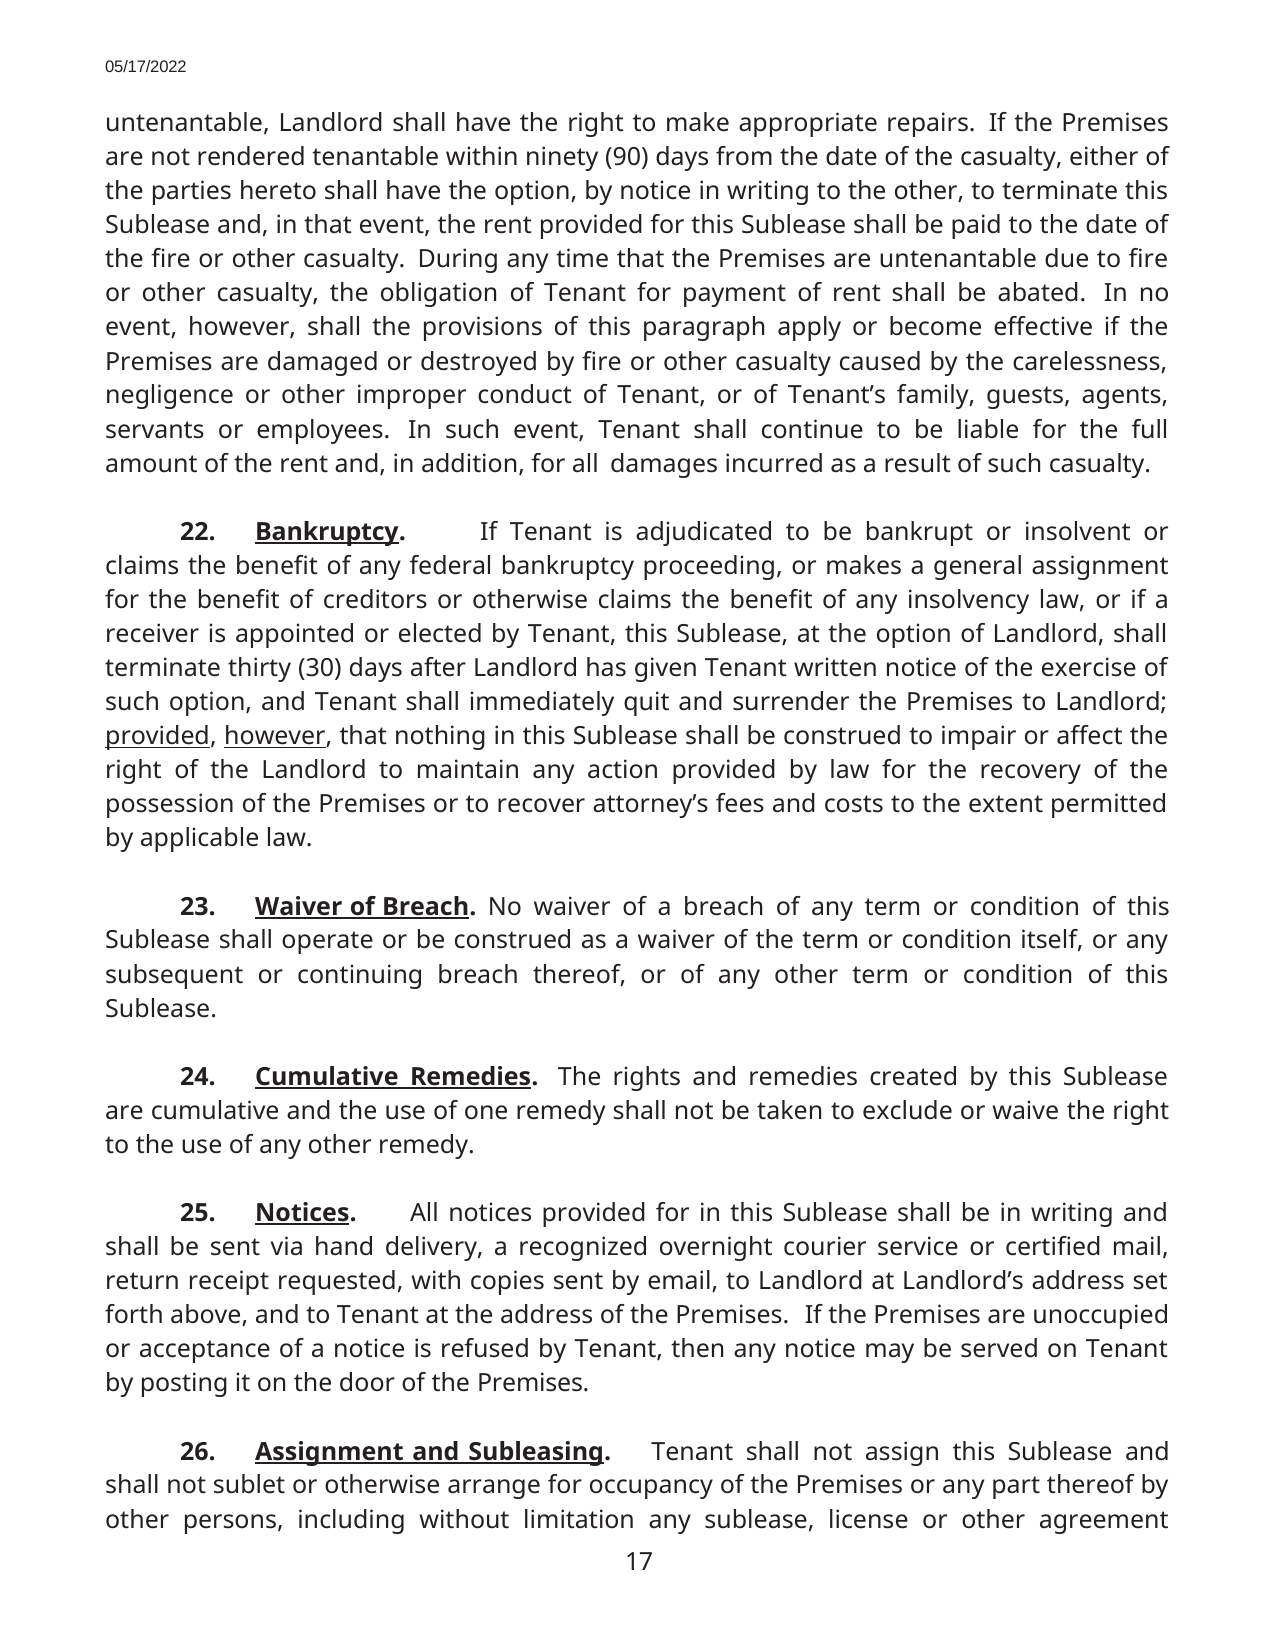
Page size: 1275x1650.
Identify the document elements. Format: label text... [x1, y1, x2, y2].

list Cumulative Remedies. The rights and remedies created by this Sublease are cumulative and the use of one remedy shall not be taken to exclude or waive the right to the use of any other remedy. [105, 1058, 1169, 1161]
list Notices. All notices provided for in this Sublease shall be in writing and shall be sent via hand delivery, a recognized overnight courier service or certified mail, return receipt requested, with copies sent by email, to Landlord at Landlord’s address set forth above, and to Tenant at the address of the Premises. If the Premises are unoccupied or acceptance of a notice is refused by Tenant, then any notice may be served on Tenant by posting it on the door of the Premises. [105, 1195, 1169, 1399]
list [105, 1433, 1170, 1535]
text untenantable, Landlord shall have the right to make appropriate repairs. If the Premises are not rendered tenantable within ninety (90) days from the date of the casualty, either of the parties hereto shall have the option, by notice in writing to the other, to terminate this Sublease and, in that event, the rent provided for this Sublease shall be paid to the date of the fire or other casualty. During any time that the Premises are untenantable due to fire or other casualty, the obligation of Tenant for payment of rent shall be abated. In no event, however, shall the provisions of this paragraph apply or become effective if the Premises are damaged or destroyed by fire or other casualty caused by the carelessness, negligence or other improper conduct of Tenant, or of Tenant’s family, guests, agents, servants or employees. In such event, Tenant shall continue to be liable for the full amount of the rent and, in addition, for all damages incurred as a result of such casualty. [105, 105, 1169, 479]
list Waiver of Breach. No waiver of a breach of any term or condition of this Sublease shall operate or be construed as a waiver of the term or condition itself, or any subsequent or continuing breach thereof, or of any other term or condition of this Sublease. [105, 888, 1170, 1024]
list Bankruptcy. If Tenant is adjudicated to be bankrupt or insolvent or claims the benefit of any federal bankruptcy proceeding, or makes a general assignment for the benefit of creditors or otherwise claims the benefit of any insolvency law, or if a receiver is appointed or elected by Tenant, this Sublease, at the option of Landlord, shall terminate thirty (30) days after Landlord has given Tenant written notice of the exercise of such option, and Tenant shall immediately quit and surrender the Premises to Landlord; provided, however, that nothing in this Sublease shall be construed to impair or affect the right of the Landlord to maintain any action provided by law for the recovery of the possession of the Premises or to recover attorney’s fees and costs to the extent permitted by applicable law. [105, 513, 1169, 854]
